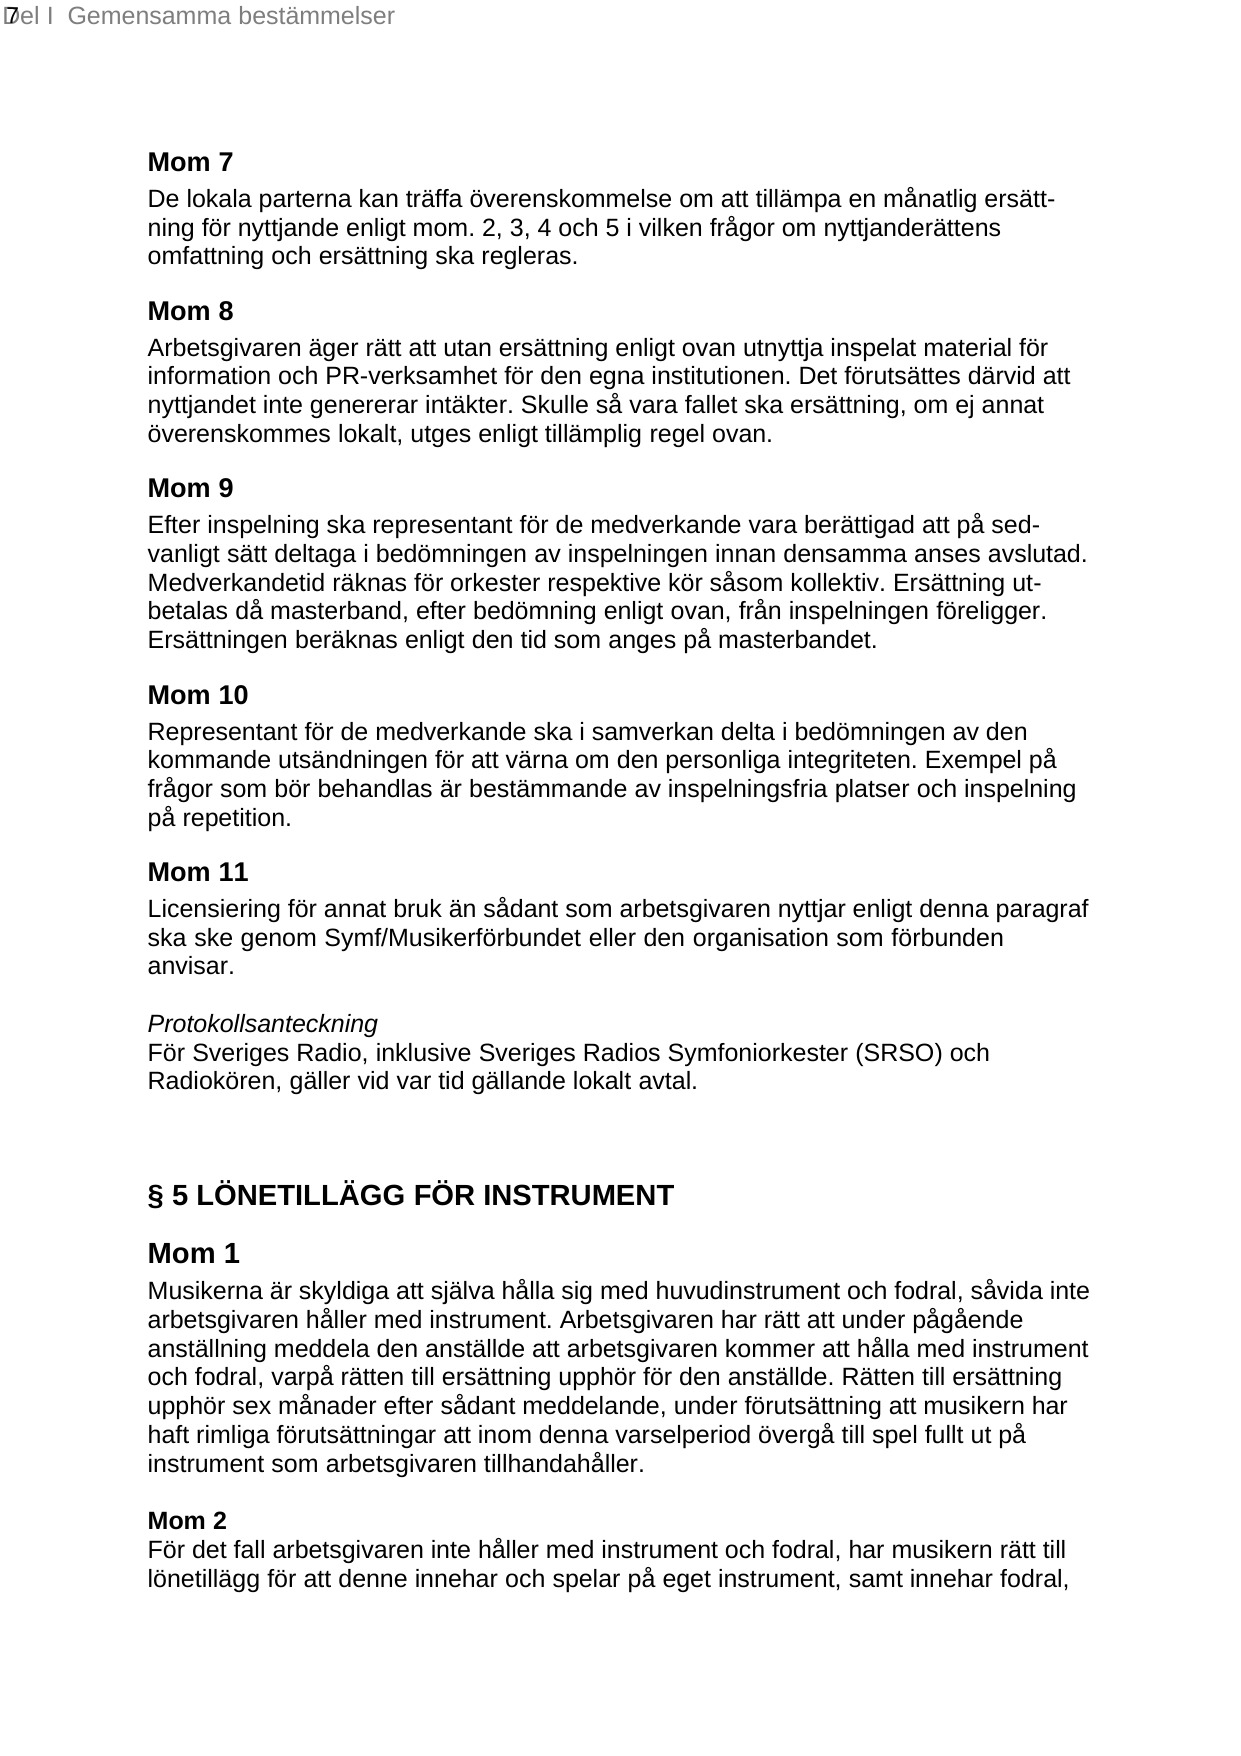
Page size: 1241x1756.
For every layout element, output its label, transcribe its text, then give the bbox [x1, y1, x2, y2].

text Arbetsgivaren äger rätt att utan ersättning enligt ovan utnyttja inspelat material för information och PR-verksamhet för den egna institutionen. Det förutsättes därvid att nyttjandet inte genererar intäkter. Skulle så vara fallet ska ersättning, om ej annat överenskommes lokalt, utges enligt tillämplig regel ovan. [147, 333, 1074, 448]
subtitle Mom 7 [147, 146, 1128, 177]
subtitle § 5 LÖNETILLÄGG FÖR INSTRUMENT [147, 1178, 1128, 1211]
text Representant för de medverkande ska i samverkan delta i bedömningen av den kommande utsändningen för att värna om den personliga integriteten. Exempel på frågor som bör behandlas är bestämmande av inspelningsfria platser och inspelning på repetition. [147, 716, 1094, 831]
subtitle Mom 9 [147, 472, 1128, 504]
text Licensiering för annat bruk än sådant som arbetsgivaren nyttjar enligt denna paragraf ska ske genom Symf/Musikerförbundet eller den organisation som förbunden anvisar. [147, 894, 1091, 980]
text Protokollsanteckning [147, 1009, 1128, 1038]
subtitle Mom 1 [147, 1236, 1128, 1270]
subtitle Mom 10 [147, 679, 1128, 710]
text Ersättningen beräknas enligt den tid som anges på masterbandet. [147, 625, 1128, 654]
text Efter inspelning ska representant för de medverkande vara berättigad att på sed- vanligt sätt deltaga i bedömningen av inspelningen innan densamma anses avslutad. Medverkandetid räknas för orkester respektive kör såsom kollektiv. Ersättning ut- betalas då masterband, efter bedömning enligt ovan, från inspelningen föreligger. [147, 510, 1094, 625]
subtitle Mom 11 [147, 856, 1128, 888]
text För det fall arbetsgivaren inte håller med instrument och fodral, har musikern rätt till lönetillägg för att denne innehar och spelar på eget instrument, samt innehar fodral, [147, 1535, 1070, 1592]
text De lokala parterna kan träffa överenskommelse om att tillämpa en månatlig ersätt- ning för nyttjande enligt mom. 2, 3, 4 och 5 i vilken frågor om nyttjanderättens omfattning och ersättning ska regleras. [147, 184, 1059, 270]
text För Sveriges Radio, inklusive Sveriges Radios Symfoniorkester (SRSO) och Radiokören, gäller vid var tid gällande lokalt avtal. [147, 1038, 1076, 1095]
text Musikerna är skyldiga att själva hålla sig med huvudinstrument och fodral, såvida inte arbetsgivaren håller med instrument. Arbetsgivaren har rätt att under pågående anställning meddela den anställde att arbetsgivaren kommer att hålla med instrument och fodral, varpå rätten till ersättning upphör för den anställde. Rätten till ersättning upphör sex månader efter sådant meddelande, under förutsättning att musikern har haft rimliga förutsättningar att inom denna varselperiod övergå till spel fullt ut på instrument som arbetsgivaren tillhandahåller. [147, 1276, 1094, 1477]
subtitle Mom 8 [147, 295, 1128, 326]
subtitle Mom 2 [147, 1506, 1128, 1535]
